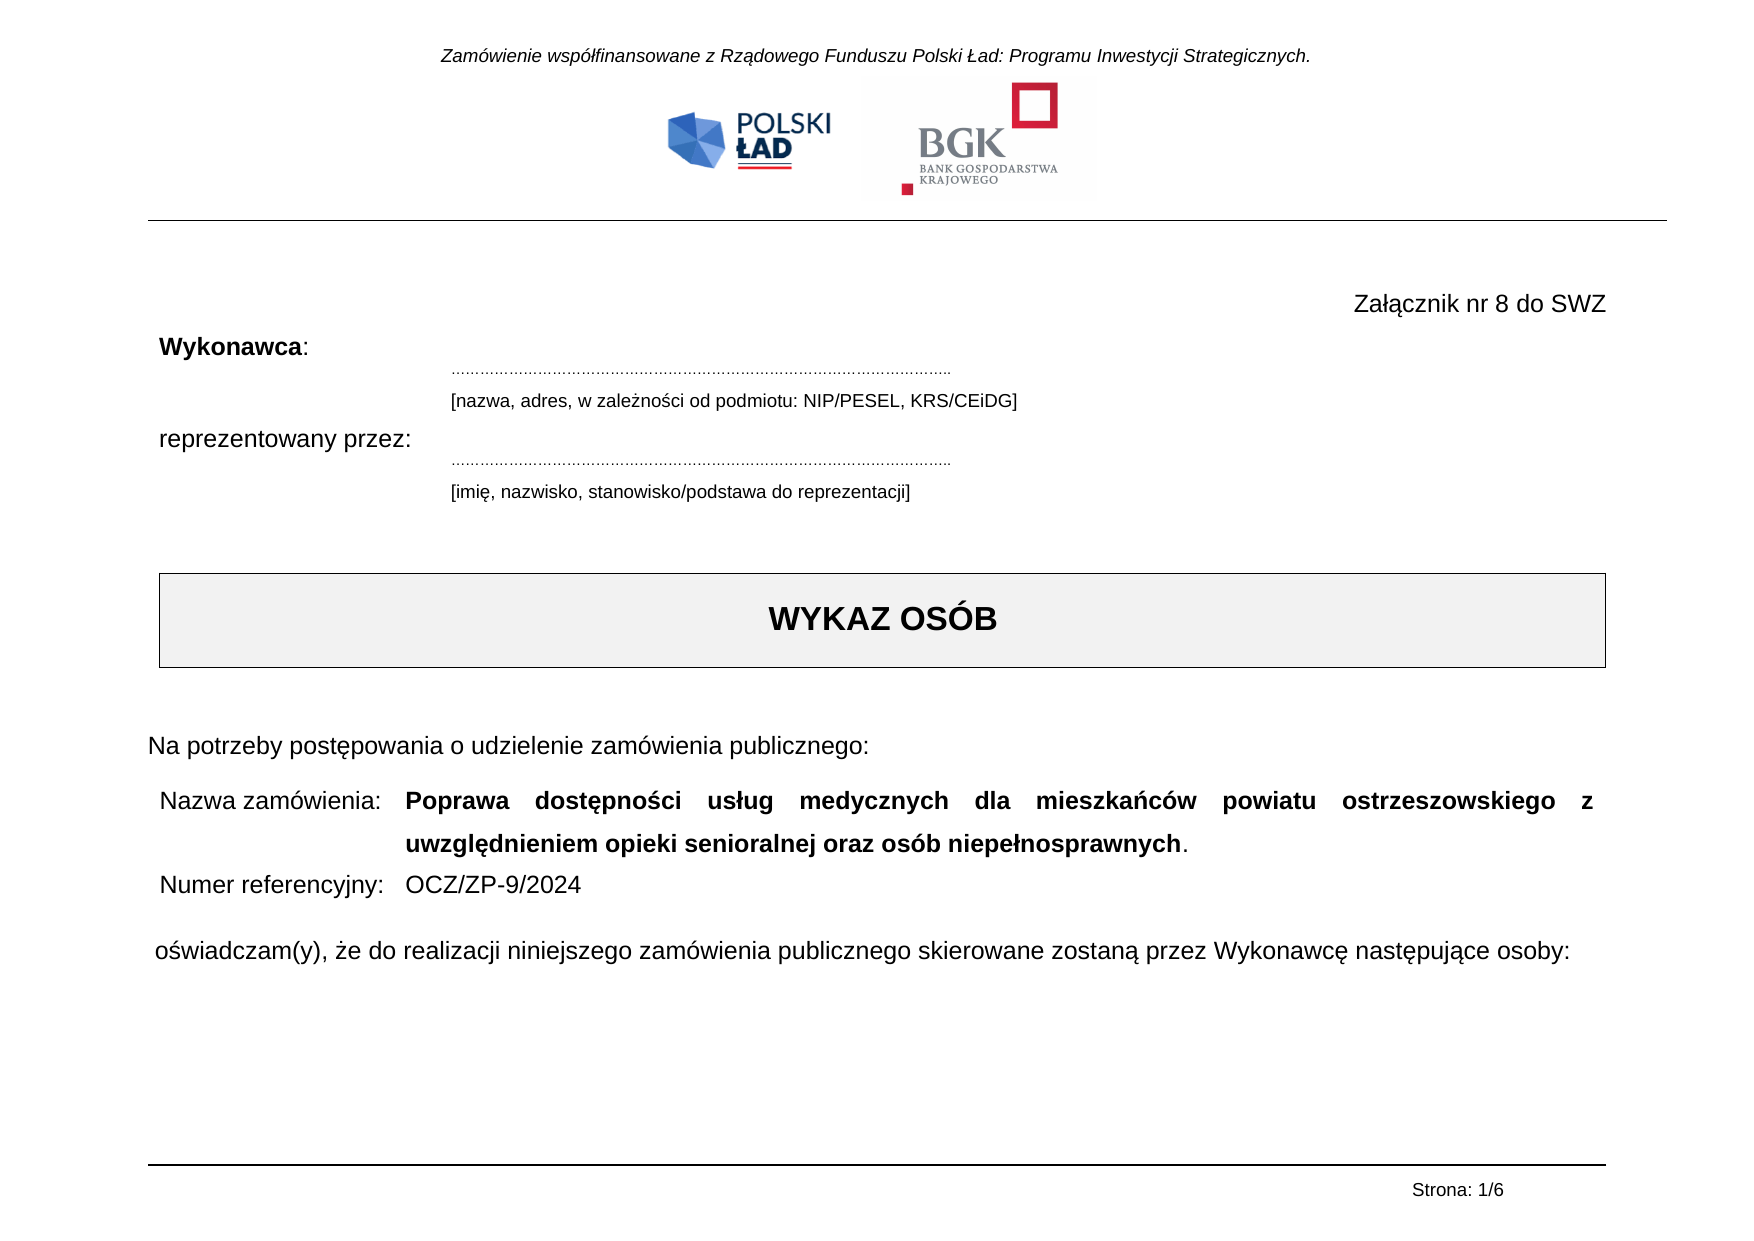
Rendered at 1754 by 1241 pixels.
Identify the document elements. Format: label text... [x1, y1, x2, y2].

table_header Wykonawca: [148, 332, 439, 423]
table_cell reprezentowany przez: [148, 424, 439, 515]
table_header WYKAZ OSÓB [160, 574, 1605, 667]
text oświadczam(y), że do realizacji niniejszego zamówienia publicznego skierowane zostaną przez Wykonawcę następujące osoby: [148, 936, 1606, 964]
table_header ………………………………………………………………………………………….. [nazwa, adres, w zależności od podmiotu: NIP/PESEL, KRS/CEiDG] [439, 332, 1621, 423]
table_cell Numer referencyjny: [159, 870, 394, 911]
table_cell OCZ/ZP-9/2024 [394, 870, 1606, 911]
table_cell ………………………………………………………………………………………….. [imię, nazwisko, stanowisko/podstawa do reprezentacji] [439, 424, 1621, 515]
table_header Poprawa dostępności usług medycznych dla mieszkańców powiatu ostrzeszowskiego z uwzględnieniem opieki senioralnej oraz osób niepełnosprawnych. [394, 786, 1606, 870]
table_header Nazwa zamówienia: [159, 786, 394, 870]
text Na potrzeby postępowania o udzielenie zamówienia publicznego: [148, 731, 1606, 759]
subtitle Załącznik nr 8 do SWZ [148, 289, 1606, 318]
picture [656, 76, 1098, 201]
